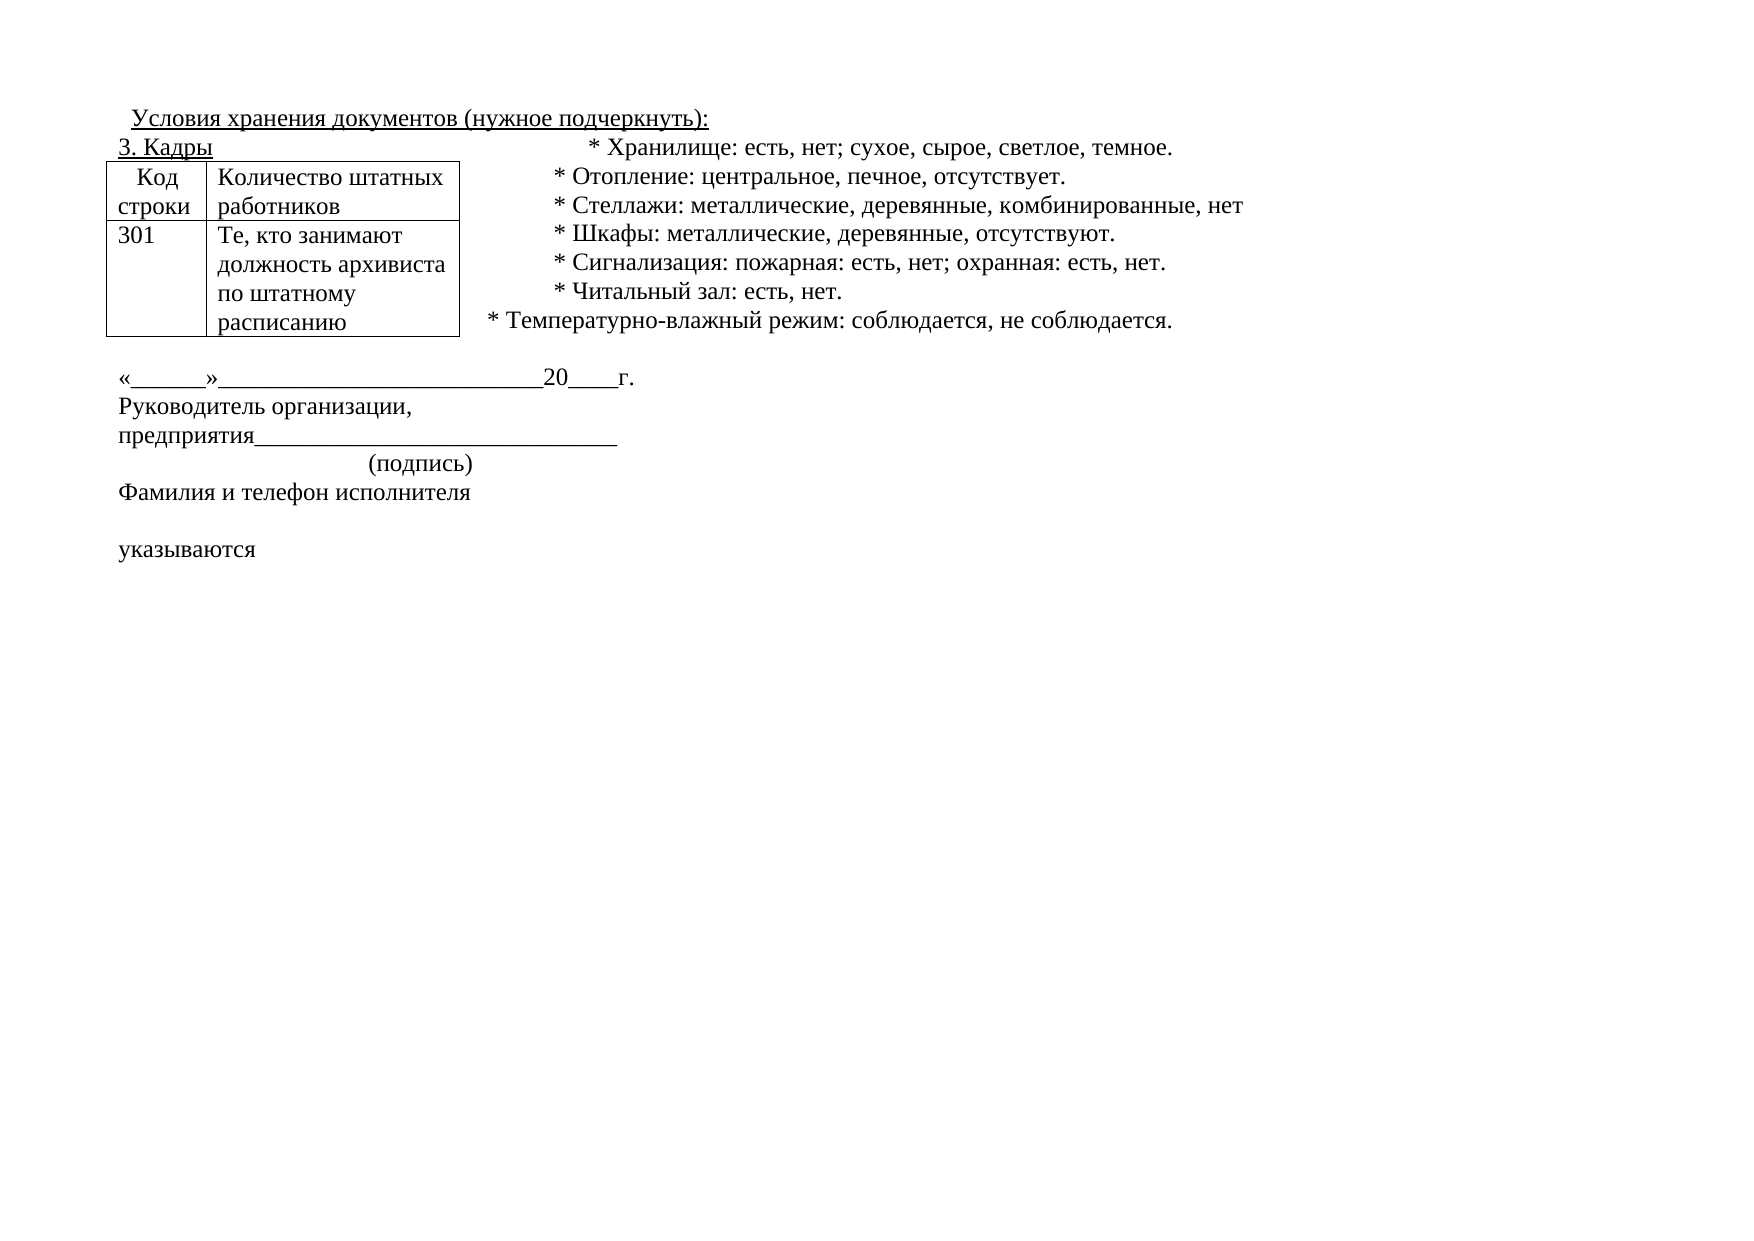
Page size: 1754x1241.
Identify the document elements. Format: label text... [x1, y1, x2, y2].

text 3. Кадры * Хранилище: есть, нет; сухое, сырое, светлое, темное. [118, 132, 1636, 161]
text * Читальный зал: есть, нет. [460, 276, 1636, 305]
table_header Количество штатных работников [207, 162, 459, 219]
text * Отопление: центральное, печное, отсутствует. [460, 161, 1636, 190]
text * Температурно-влажный режим: соблюдается, не соблюдается. [460, 305, 1636, 333]
text «______»__________________________20____г. [118, 362, 1636, 391]
text (подпись) [118, 448, 1636, 477]
text Условия хранения документов (нужное подчеркнуть): [118, 103, 1636, 132]
text Фамилия и телефон исполнителя [118, 477, 1636, 534]
table_cell Те, кто занимают должность архивиста по штатному расписанию [207, 221, 459, 336]
text * Стеллажи: металлические, деревянные, комбинированные, нет [460, 190, 1636, 218]
text * Сигнализация: пожарная: есть, нет; охранная: есть, нет. [460, 247, 1636, 276]
text предприятия_____________________________ [118, 420, 1636, 448]
text * Шкафы: металлические, деревянные, отсутствуют. [460, 218, 1636, 247]
table_cell 301 [107, 221, 206, 336]
table_header Код строки [107, 162, 206, 219]
text Руководитель организации, [118, 391, 1636, 420]
text указываются [118, 534, 1636, 563]
